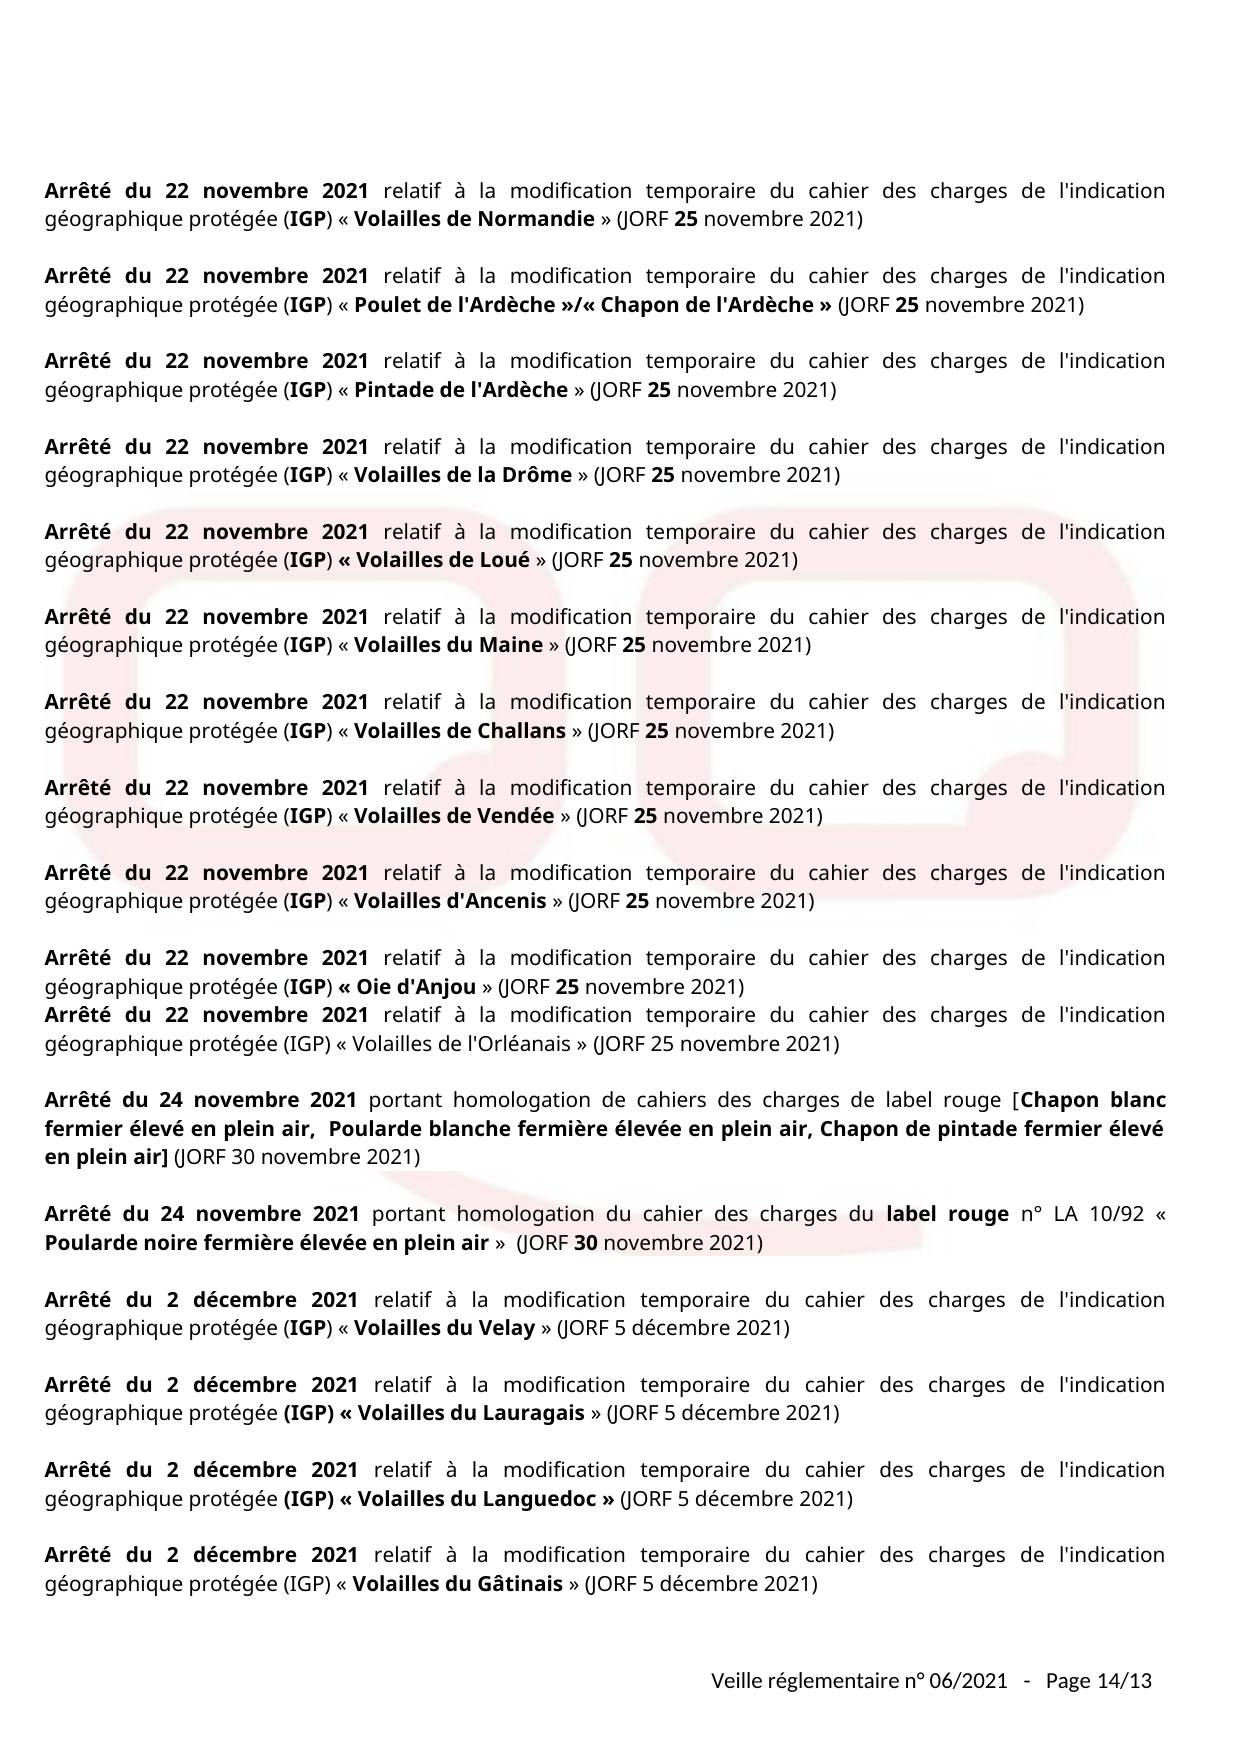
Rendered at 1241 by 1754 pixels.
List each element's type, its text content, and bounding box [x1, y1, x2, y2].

text Arrêté du 22 novembre 2021 relatif à la modification temporaire du cahier des charges de l'indication géographique protégée (IGP) « Volailles de Challans » (JORF 25 novembre 2021) [44, 687, 1167, 744]
text Arrêté du 22 novembre 2021 relatif à la modification temporaire du cahier des charges de l'indication géographique protégée (IGP) « Volailles de Vendée » (JORF 25 novembre 2021) [44, 773, 1167, 830]
text Arrêté du 22 novembre 2021 relatif à la modification temporaire du cahier des charges de l'indication géographique protégée (IGP) « Volailles d'Ancenis » (JORF 25 novembre 2021) [44, 858, 1167, 915]
text Arrêté du 2 décembre 2021 relatif à la modification temporaire du cahier des charges de l'indication géographique protégée (IGP) « Volailles du Lauragais » (JORF 5 décembre 2021) [44, 1370, 1167, 1427]
text Arrêté du 22 novembre 2021 relatif à la modification temporaire du cahier des charges de l'indication géographique protégée (IGP) « Pintade de l'Ardèche » (JORF 25 novembre 2021) [44, 347, 1167, 403]
text Arrêté du 24 novembre 2021 portant homologation de cahiers des charges de label rouge [Chapon blanc fermier élevé en plein air, Poularde blanche fermière élevée en plein air, Chapon de pintade fermier élevé en plein air] (JORF 30 novembre 2021) [44, 1142, 1167, 1171]
text Arrêté du 22 novembre 2021 relatif à la modification temporaire du cahier des charges de l'indication géographique protégée (IGP) « Poulet de l'Ardèche »/« Chapon de l'Ardèche » (JORF 25 novembre 2021) [44, 261, 1167, 318]
text Arrêté du 24 novembre 2021 portant homologation de cahiers des charges de label rouge [Chapon blanc fermier élevé en plein air, Poularde blanche fermière élevée en plein air, Chapon de pintade fermier élevé en plein air] (JORF 30 novembre 2021) [44, 1086, 1020, 1114]
text Arrêté du 22 novembre 2021 relatif à la modification temporaire du cahier des charges de l'indication géographique protégée (IGP) « Oie d'Anjou » (JORF 25 novembre 2021) [44, 943, 1167, 1000]
text Arrêté du 2 décembre 2021 relatif à la modification temporaire du cahier des charges de l'indication géographique protégée (IGP) « Volailles du Velay » (JORF 5 décembre 2021) [44, 1285, 1167, 1342]
text Arrêté du 24 novembre 2021 portant homologation du cahier des charges du label rouge n° LA 10/92 « Poularde noire fermière élevée en plein air » (JORF 30 novembre 2021) [44, 1199, 1167, 1256]
text Arrêté du 22 novembre 2021 relatif à la modification temporaire du cahier des charges de l'indication géographique protégée (IGP) « Volailles du Maine » (JORF 25 novembre 2021) [44, 602, 1167, 659]
text Arrêté du 22 novembre 2021 relatif à la modification temporaire du cahier des charges de l'indication géographique protégée (IGP) « Volailles de Loué » (JORF 25 novembre 2021) [44, 517, 1167, 574]
text Arrêté du 2 décembre 2021 relatif à la modification temporaire du cahier des charges de l'indication géographique protégée (IGP) « Volailles du Languedoc » (JORF 5 décembre 2021) [44, 1455, 1167, 1512]
text Arrêté du 22 novembre 2021 relatif à la modification temporaire du cahier des charges de l'indication géographique protégée (IGP) « Volailles de la Drôme » (JORF 25 novembre 2021) [44, 432, 1167, 489]
text Arrêté du 22 novembre 2021 relatif à la modification temporaire du cahier des charges de l'indication géographique protégée (IGP) « Volailles de Normandie » (JORF 25 novembre 2021) [44, 176, 1167, 233]
picture [22, 473, 1189, 1281]
text Arrêté du 22 novembre 2021 relatif à la modification temporaire du cahier des charges de l'indication géographique protégée (IGP) « Volailles de l'Orléanais » (JORF 25 novembre 2021) [44, 1000, 1167, 1057]
text Arrêté du 2 décembre 2021 relatif à la modification temporaire du cahier des charges de l'indication géographique protégée (IGP) « Volailles du Gâtinais » (JORF 5 décembre 2021) [44, 1541, 1167, 1597]
